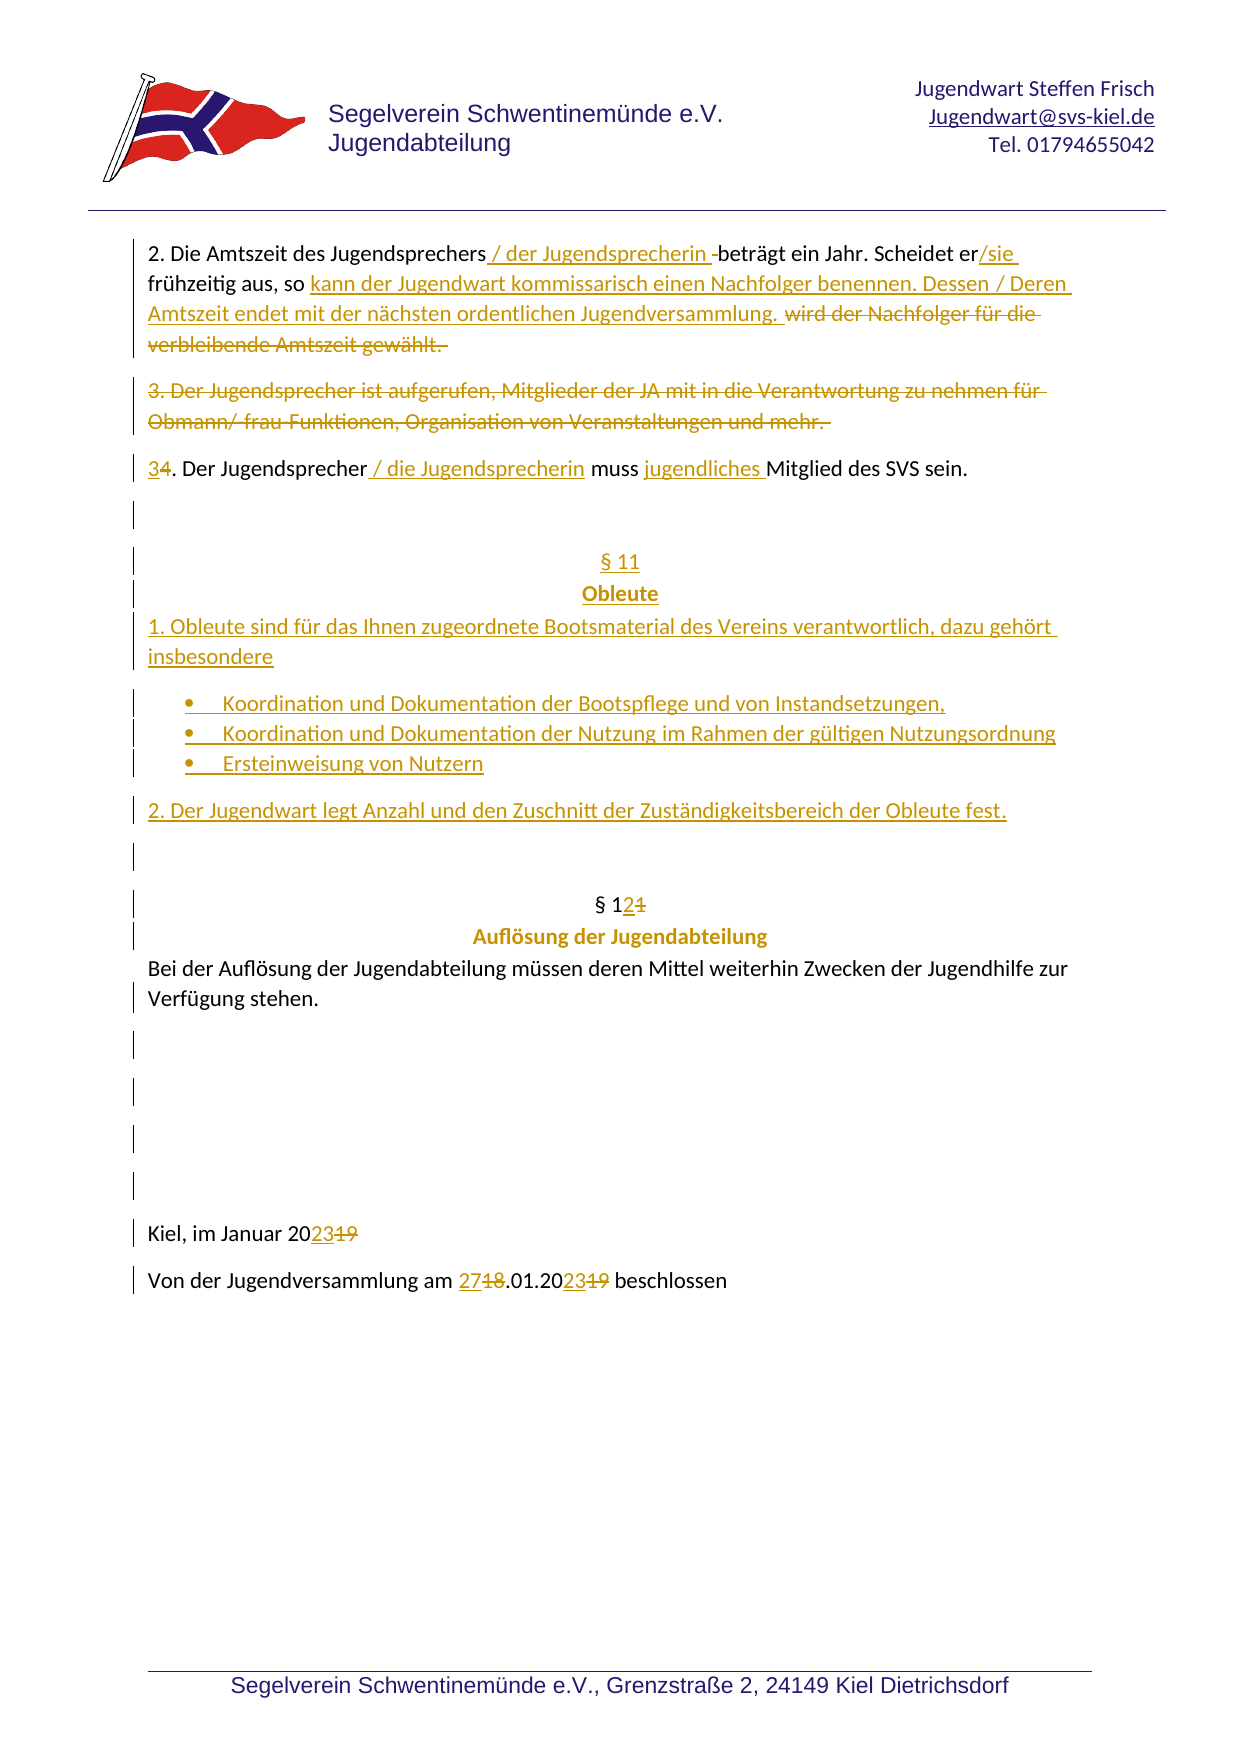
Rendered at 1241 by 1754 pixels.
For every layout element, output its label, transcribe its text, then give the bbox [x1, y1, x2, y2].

text Kiel, im Januar 20 [148, 1219, 1093, 1247]
text Von der Jugendversammlung am .01.20 beschlossen [148, 1266, 1093, 1294]
text Auflösung der Jugendabteilung [148, 922, 1093, 950]
text . Der Jugendsprecher muss Mitglied des SVS sein. [148, 454, 1093, 482]
text 2. Die Amtszeit des Jugendsprechersbeträgt ein Jahr. Scheidet er frühzeitig aus, so [148, 239, 1093, 358]
text Bei der Auflösung der Jugendabteilung müssen deren Mittel weiterhin Zwecken der Jugendhilfe zur Verfügung stehen. [148, 954, 1093, 1012]
text § 1 [148, 890, 1093, 918]
picture [102, 73, 306, 182]
